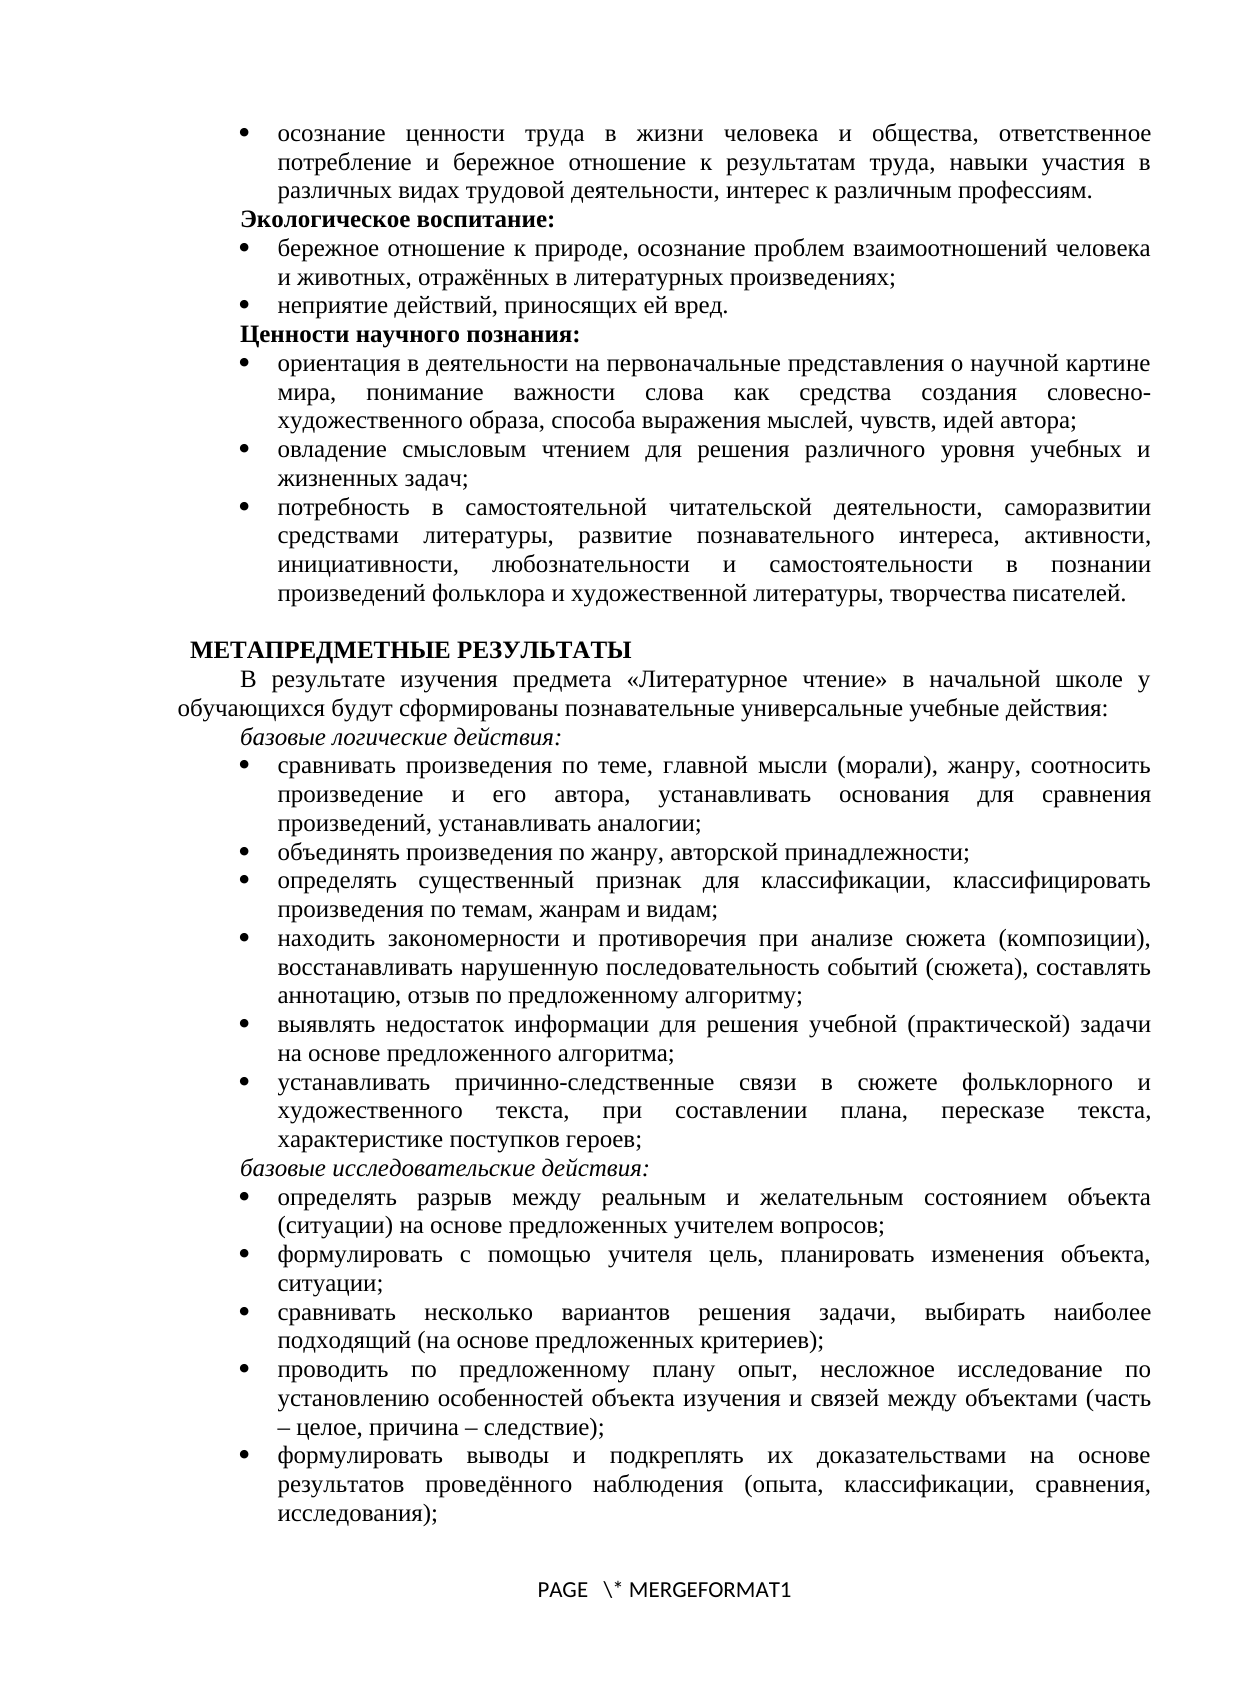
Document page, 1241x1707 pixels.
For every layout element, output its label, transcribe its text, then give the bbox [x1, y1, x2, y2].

list формулировать с помощью учителя цель, планировать изменения объекта, ситуации; [240, 1239, 1152, 1297]
text Экологическое воспитание: [177, 204, 1152, 233]
list устанавливать причинно-следственные связи в сюжете фольклорного и художественного текста, при составлении плана, пересказе текста, характеристике поступков героев; [240, 1067, 1152, 1153]
list находить закономерности и противоречия при анализе сюжета (композиции), восстанавливать нарушенную последовательность событий (сюжета), составлять аннотацию, отзыв по предложенному алгоритму; [240, 923, 1152, 1009]
list выявлять недостаток информации для решения учебной (практической) задачи на основе предложенного алгоритма; [240, 1009, 1152, 1067]
list ориентация в деятельности на первоначальные представления о научной картине мира, понимание важности слова как средства создания словесно-художественного образа, способа выражения мыслей, чувств, идей автора; [240, 348, 1152, 434]
text базовые исследовательские действия: [177, 1153, 1152, 1182]
list сравнивать несколько вариантов решения задачи, выбирать наиболее подходящий (на основе предложенных критериев); [240, 1297, 1152, 1354]
list формулировать выводы и подкреплять их доказательствами на основе результатов проведённого наблюдения (опыта, классификации, сравнения, исследования); [240, 1441, 1152, 1527]
text МЕТАПРЕДМЕТНЫЕ РЕЗУЛЬТАТЫ [190, 636, 1152, 664]
text базовые логические действия: [177, 722, 1152, 751]
list сравнивать произведения по теме, главной мысли (морали), жанру, соотносить произведение и его автора, устанавливать основания для сравнения произведений, устанавливать аналогии; [240, 751, 1152, 837]
list потребность в самостоятельной читательской деятельности, саморазвитии средствами литературы, развитие познавательного интереса, активности, инициативности, любознательности и самостоятельности в познании произведений фольклора и художественной литературы, творчества писателей. [240, 492, 1152, 607]
list объединять произведения по жанру, авторской принадлежности; [240, 837, 1152, 866]
list проводить по предложенному плану опыт, несложное исследование по установлению особенностей объекта изучения и связей между объектами (часть – целое, причина – следствие); [240, 1354, 1152, 1441]
list осознание ценности труда в жизни человека и общества, ответственное потребление и бережное отношение к результатам труда, навыки участия в различных видах трудовой деятельности, интерес к различным профессиям. [240, 118, 1152, 204]
list неприятие действий, приносящих ей вред. [240, 291, 1152, 319]
list определять существенный признак для классификации, классифицировать произведения по темам, жанрам и видам; [240, 866, 1152, 923]
list овладение смысловым чтением для решения различного уровня учебных и жизненных задач; [240, 434, 1152, 492]
list определять разрыв между реальным и желательным состоянием объекта (ситуации) на основе предложенных учителем вопросов; [240, 1182, 1152, 1239]
list бережное отношение к природе, осознание проблем взаимоотношений человека и животных, отражённых в литературных произведениях; [240, 233, 1152, 291]
text Ценности научного познания: [177, 319, 1152, 348]
text В результате изучения предмета «Литературное чтение» в начальной школе у обучающихся будут сформированы познавательные универсальные учебные действия: [177, 664, 1152, 722]
